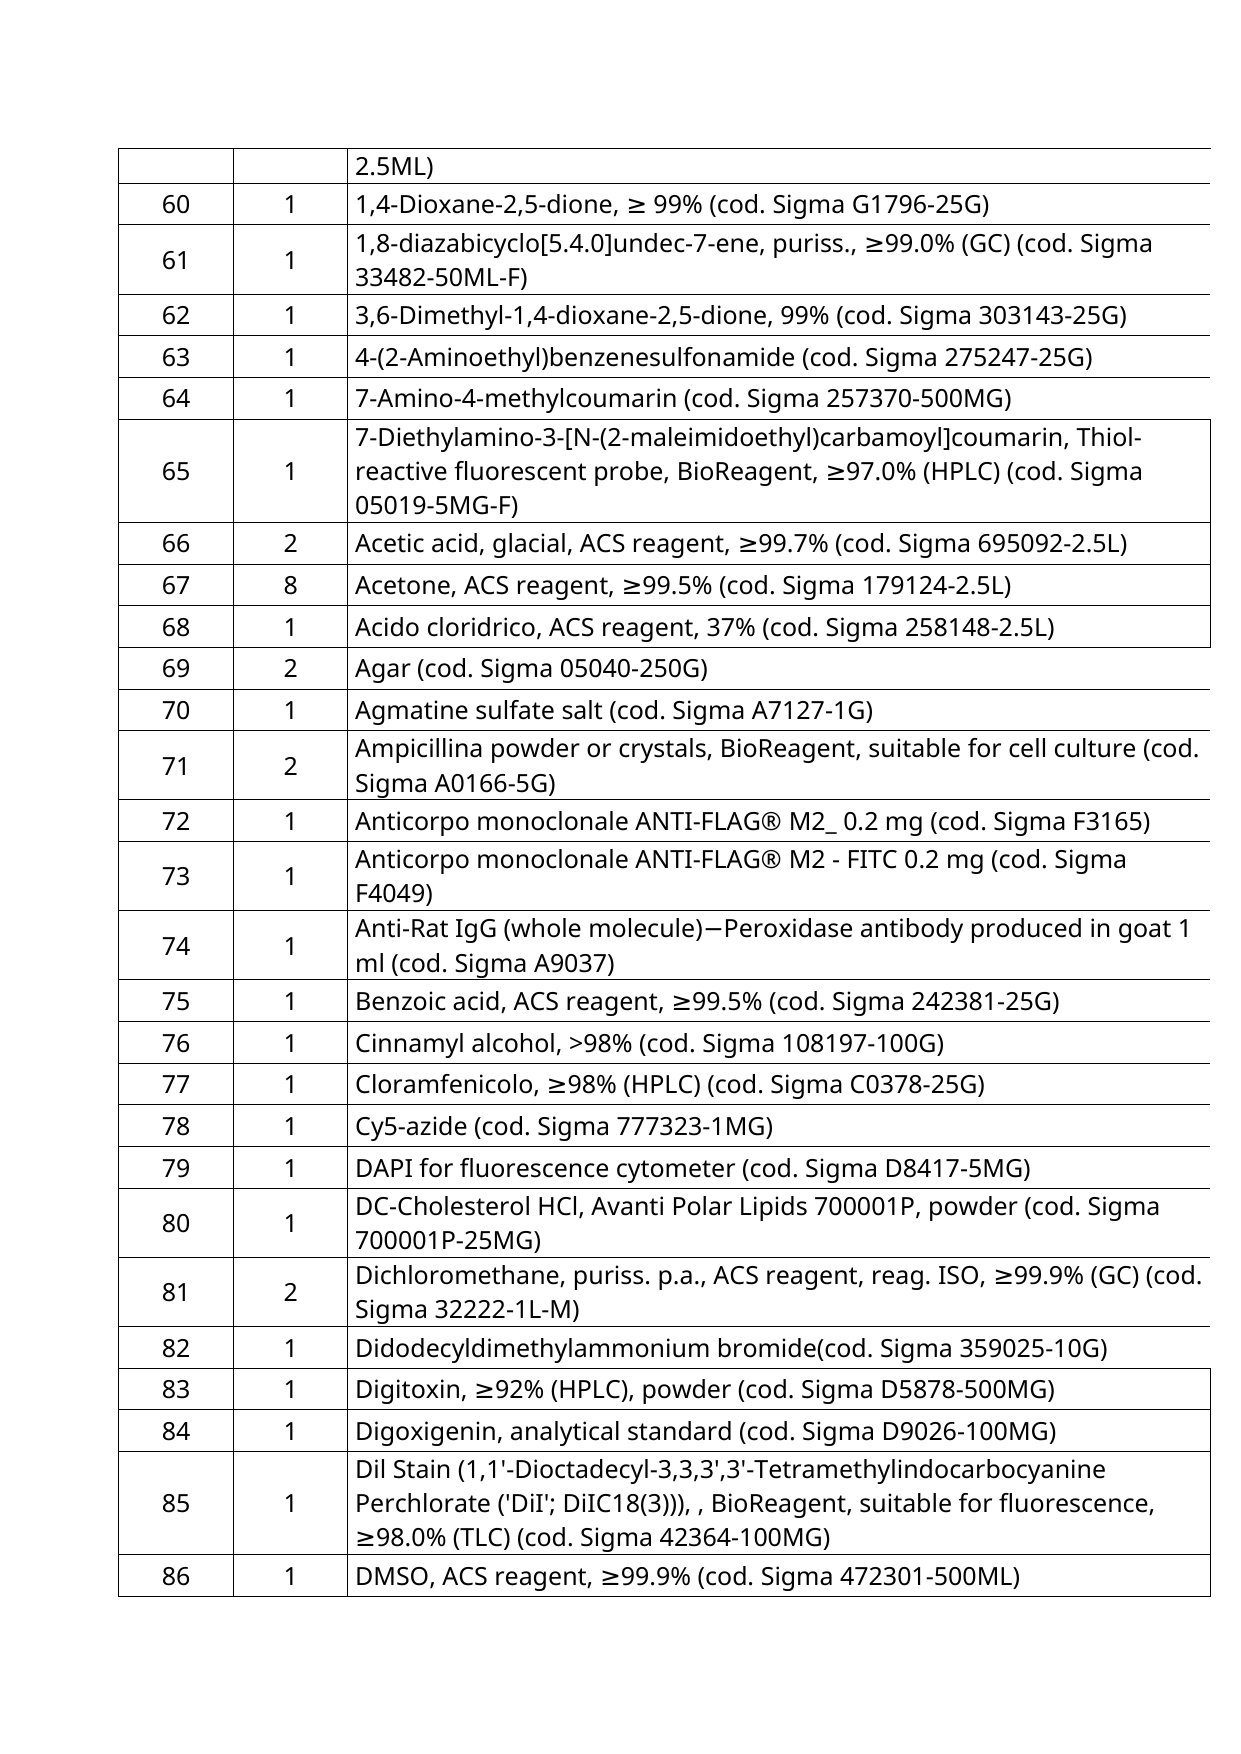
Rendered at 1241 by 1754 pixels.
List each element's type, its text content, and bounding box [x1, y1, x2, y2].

table_cell Dil Stain (1,1'-Dioctadecyl-3,3,3',3'-Tetramethylindocarbocyanine Perchlorate ('DiI'; DiIC18(3))), , BioReagent, suitable for fluorescence, ≥98.0% (TLC) (cod. Sigma 42364-100MG) [348, 1452, 1210, 1554]
table_cell 3,6-Dimethyl-1,4-dioxane-2,5-dione, 99% (cod. Sigma 303143-25G) [348, 294, 1211, 335]
table_cell 1 [234, 1189, 347, 1257]
table_cell Didodecyldimethylammonium bromide(cod. Sigma 359025-10G) [348, 1326, 1211, 1368]
table_cell 1 [234, 1452, 347, 1554]
table_cell Acetic acid, glacial, ACS reagent, ≥99.7% (cod. Sigma 695092-2.5L) [348, 523, 1210, 563]
table_cell Dichloromethane, puriss. p.a., ACS reagent, reag. ISO, ≥99.9% (GC) (cod. Sigma 32222-1L-M) [348, 1257, 1211, 1326]
table_cell Agmatine sulfate salt (cod. Sigma A7127-1G) [348, 689, 1211, 730]
table_cell 1 [234, 690, 347, 730]
table_cell 1 [234, 1327, 347, 1368]
table_cell 2 [234, 523, 347, 563]
table_cell Cloramfenicolo, ≥98% (HPLC) (cod. Sigma C0378-25G) [348, 1063, 1211, 1104]
table_cell 70 [119, 690, 233, 730]
table_cell Digitoxin, ≥92% (HPLC), powder (cod. Sigma D5878-500MG) [348, 1369, 1210, 1409]
table_cell Acetone, ACS reagent, ≥99.5% (cod. Sigma 179124-2.5L) [348, 565, 1210, 605]
table_cell 1 [234, 1064, 347, 1104]
table_cell 1,8-diazabicyclo[5.4.0]undec-7-ene, puriss., ≥99.0% (GC) (cod. Sigma 33482-50ML-F) [348, 224, 1211, 293]
table_cell 83 [119, 1369, 233, 1409]
table_cell 2 [234, 648, 347, 688]
table_cell DC-Cholesterol HCl, Avanti Polar Lipids 700001P, powder (cod. Sigma 700001P-25MG) [348, 1188, 1211, 1257]
table_cell 1,4-Dioxane-2,5-dione, ≥ 99% (cod. Sigma G1796-25G) [348, 183, 1211, 224]
table_cell Anticorpo monoclonale ANTI-FLAG® M2 - FITC 0.2 mg (cod. Sigma F4049) [348, 841, 1211, 910]
table_cell 1 [234, 1147, 347, 1188]
table_cell Digoxigenin, analytical standard (cod. Sigma D9026-100MG) [348, 1410, 1210, 1451]
table_cell 62 [119, 295, 233, 335]
table_cell Ampicillina powder or crystals, BioReagent, suitable for cell culture (cod. Sigma A0166-5G) [348, 730, 1211, 799]
table_cell 72 [119, 800, 233, 841]
table_cell 82 [119, 1327, 233, 1368]
table_cell 85 [119, 1452, 233, 1554]
table_cell Benzoic acid, ACS reagent, ≥99.5% (cod. Sigma 242381-25G) [348, 979, 1211, 1021]
table_cell 7-Diethylamino-3-[N-(2-maleimidoethyl)carbamoyl]coumarin, Thiol-reactive fluorescent probe, BioReagent, ≥97.0% (HPLC) (cod. Sigma 05019-5MG-F) [348, 420, 1210, 522]
table_cell 1 [234, 1369, 347, 1409]
table_cell 73 [119, 842, 233, 910]
table_cell 2 [234, 731, 347, 799]
table_cell 1 [234, 420, 347, 522]
table_cell Anti-Rat IgG (whole molecule)−Peroxidase antibody produced in goat 1 ml (cod. Sigma A9037) [348, 910, 1211, 979]
table_cell 61 [119, 225, 233, 293]
table_cell 79 [119, 1147, 233, 1188]
table_cell Anticorpo monoclonale ANTI-FLAG® M2_ 0.2 mg (cod. Sigma F3165) [348, 799, 1211, 841]
table_cell 2 [234, 1258, 347, 1326]
table_cell 64 [119, 378, 233, 418]
table_cell 1 [234, 1410, 347, 1451]
table_cell DAPI for fluorescence cytometer (cod. Sigma D8417-5MG) [348, 1146, 1211, 1188]
table_cell 65 [119, 420, 233, 522]
table_cell 71 [119, 731, 233, 799]
table_cell 81 [119, 1258, 233, 1326]
table_cell 74 [119, 911, 233, 979]
table_cell 68 [119, 606, 233, 647]
table_cell 1 [234, 149, 347, 183]
table_cell 84 [119, 1410, 233, 1451]
table_cell 67 [119, 565, 233, 605]
table_cell 1 [234, 295, 347, 335]
table_cell 77 [119, 1064, 233, 1104]
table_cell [348, 149, 1211, 183]
table_cell 1 [234, 184, 347, 224]
table_cell 66 [119, 523, 233, 563]
table_cell 1 [234, 606, 347, 647]
table_cell 1 [234, 336, 347, 377]
table_cell 69 [119, 648, 233, 688]
table_cell 1 [234, 225, 347, 293]
table_cell 63 [119, 336, 233, 377]
table_cell Cinnamyl alcohol, >98% (cod. Sigma 108197-100G) [348, 1021, 1211, 1063]
table_cell 1 [234, 1022, 347, 1063]
table_cell 1 [234, 1555, 347, 1596]
table_cell Acido cloridrico, ACS reagent, 37% (cod. Sigma 258148-2.5L) [348, 606, 1210, 647]
table_cell 1 [234, 980, 347, 1021]
table_cell 59 [119, 149, 233, 183]
table_cell 80 [119, 1189, 233, 1257]
table_cell DMSO, ACS reagent, ≥99.9% (cod. Sigma 472301-500ML) [348, 1555, 1210, 1596]
table_cell 1 [234, 378, 347, 418]
table_cell 86 [119, 1555, 233, 1596]
table_cell 8 [234, 565, 347, 605]
table_cell 75 [119, 980, 233, 1021]
table_cell 60 [119, 184, 233, 224]
table_cell 1 [234, 800, 347, 841]
table_cell 4-(2-Aminoethyl)benzenesulfonamide (cod. Sigma 275247-25G) [348, 335, 1211, 377]
table_cell 7-Amino-4-methylcoumarin (cod. Sigma 257370-500MG) [348, 377, 1211, 418]
table_cell 1 [234, 842, 347, 910]
table_cell Cy5-azide (cod. Sigma 777323-1MG) [348, 1104, 1211, 1146]
table_cell Agar (cod. Sigma 05040-250G) [348, 648, 1211, 688]
table_cell 1 [234, 911, 347, 979]
table_cell 1 [234, 1105, 347, 1146]
table_cell 78 [119, 1105, 233, 1146]
table_cell 76 [119, 1022, 233, 1063]
